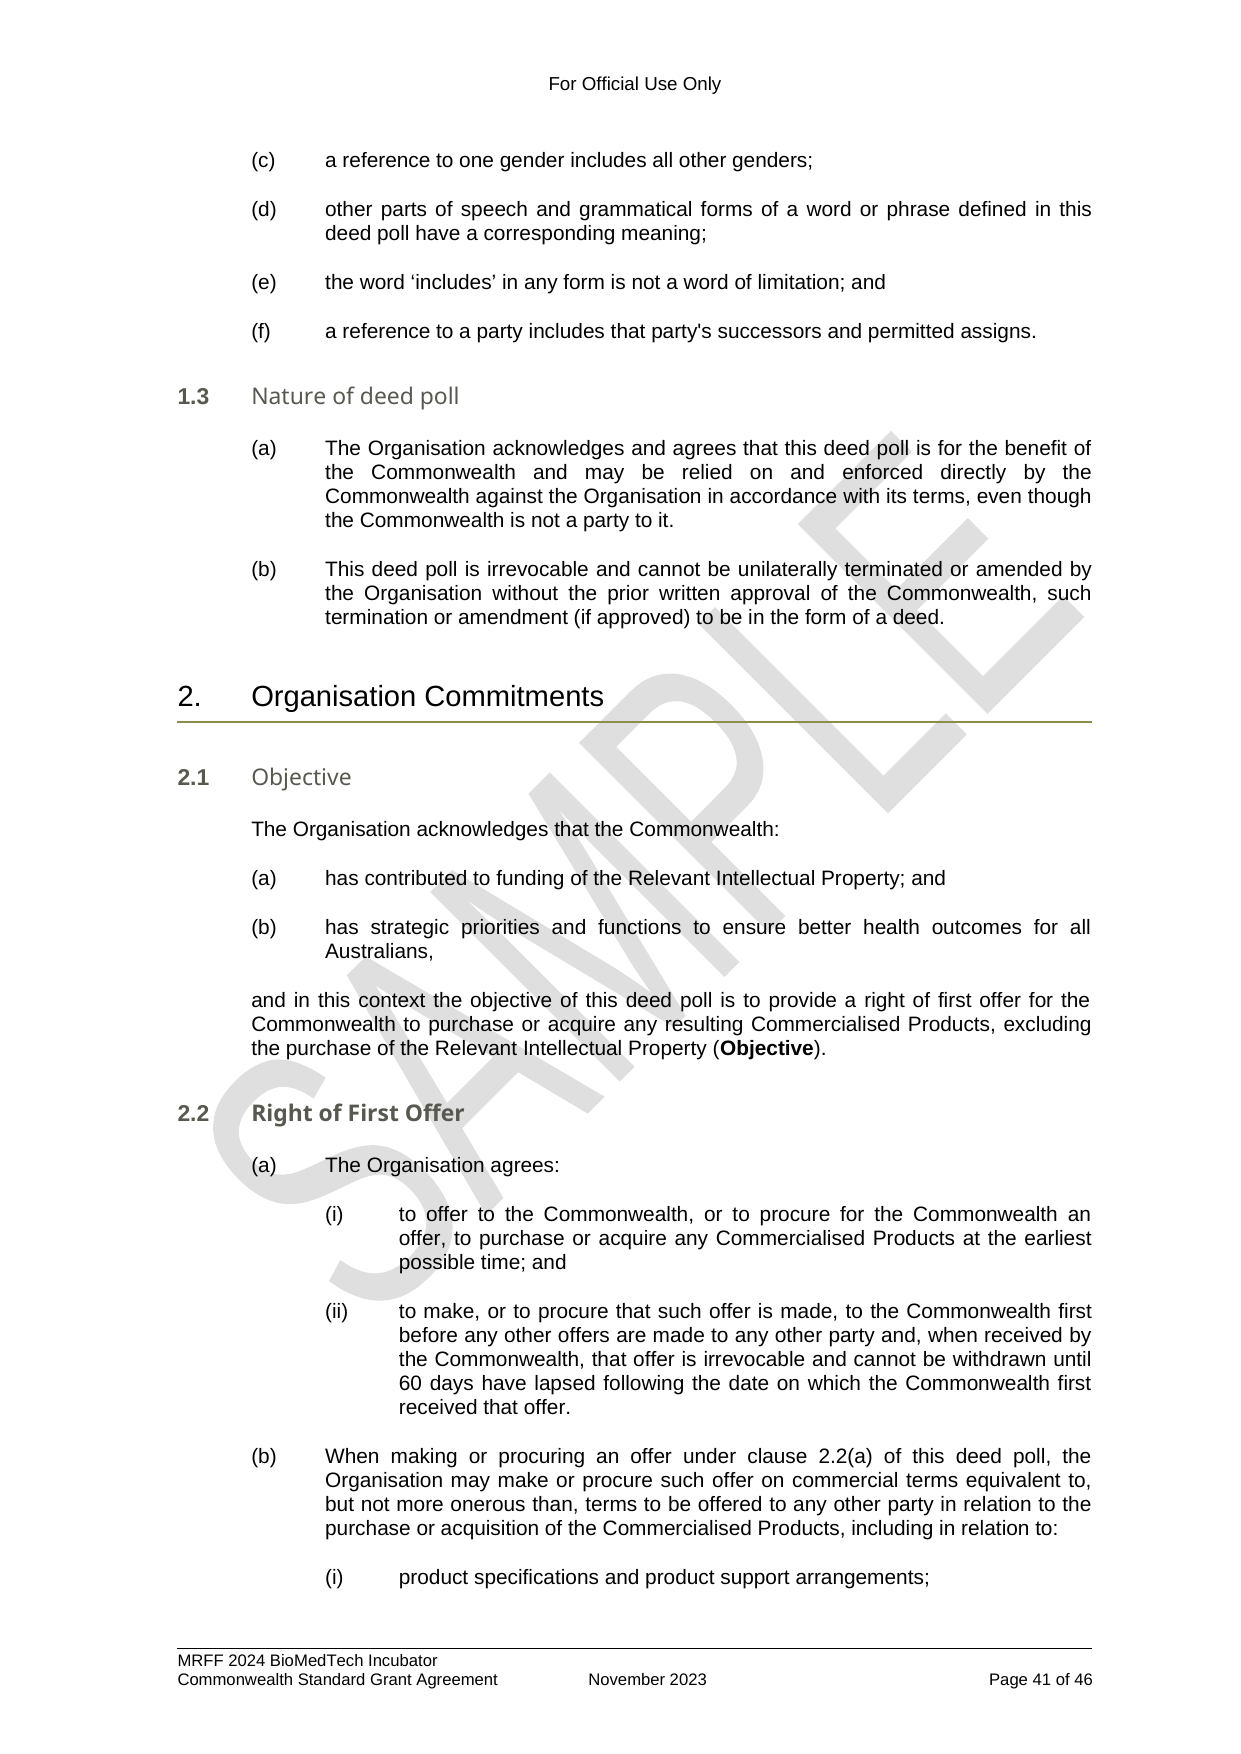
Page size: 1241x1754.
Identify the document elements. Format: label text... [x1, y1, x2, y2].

list to make, or to procure that such offer is made, to the Commonwealth first before any other offers are made to any other party and, when received by the Commonwealth, that offer is irrevocable and cannot be withdrawn until 60 days have lapsed following the date on which the Commonwealth first received that offer. [325, 1299, 1092, 1419]
list Organisation Commitments [177, 679, 1092, 721]
list a reference to one gender includes all other genders; [251, 148, 1092, 172]
list Right of First Offer [177, 1097, 1092, 1128]
list a reference to a party includes that party's successors and permitted assigns. [251, 318, 1092, 342]
list to offer to the Commonwealth, or to procure for the Commonwealth an offer, to purchase or acquire any Commercialised Products at the earliest possible time; and [325, 1202, 1092, 1274]
list Objective [177, 760, 1092, 792]
list The Organisation agrees: [251, 1153, 1092, 1177]
list The Organisation acknowledges and agrees that this deed poll is for the benefit of the Commonwealth and may be relied on and enforced directly by the Commonwealth against the Organisation in accordance with its terms, even though the Commonwealth is not a party to it. [251, 436, 1092, 532]
list the word ‘includes’ in any form is not a word of limitation; and [251, 269, 1092, 293]
list has strategic priorities and functions to ensure better health outcomes for all Australians, [251, 914, 1092, 962]
list product specifications and product support arrangements; [325, 1564, 1092, 1588]
text The Organisation acknowledges that the Commonwealth: [251, 817, 1092, 841]
list Nature of deed poll [177, 380, 1092, 411]
text and in this context the objective of this deed poll is to provide a right of first offer for the Commonwealth to purchase or acquire any resulting Commercialised Products, excluding the purchase of the Relevant Intellectual Property (Objective). [251, 987, 1092, 1059]
list This deed poll is irrevocable and cannot be unilaterally terminated or amended by the Organisation without the prior written approval of the Commonwealth, such termination or amendment (if approved) to be in the form of a deed. [251, 557, 1092, 629]
list When making or procuring an offer under clause 2.2(a) of this deed poll, the Organisation may make or procure such offer on commercial terms equivalent to, but not more onerous than, terms to be offered to any other party in relation to the purchase or acquisition of the Commercialised Products, including in relation to: [251, 1444, 1092, 1539]
list has contributed to funding of the Relevant Intellectual Property; and [251, 866, 1092, 889]
list other parts of speech and grammatical forms of a word or phrase defined in this deed poll have a corresponding meaning; [251, 197, 1092, 244]
